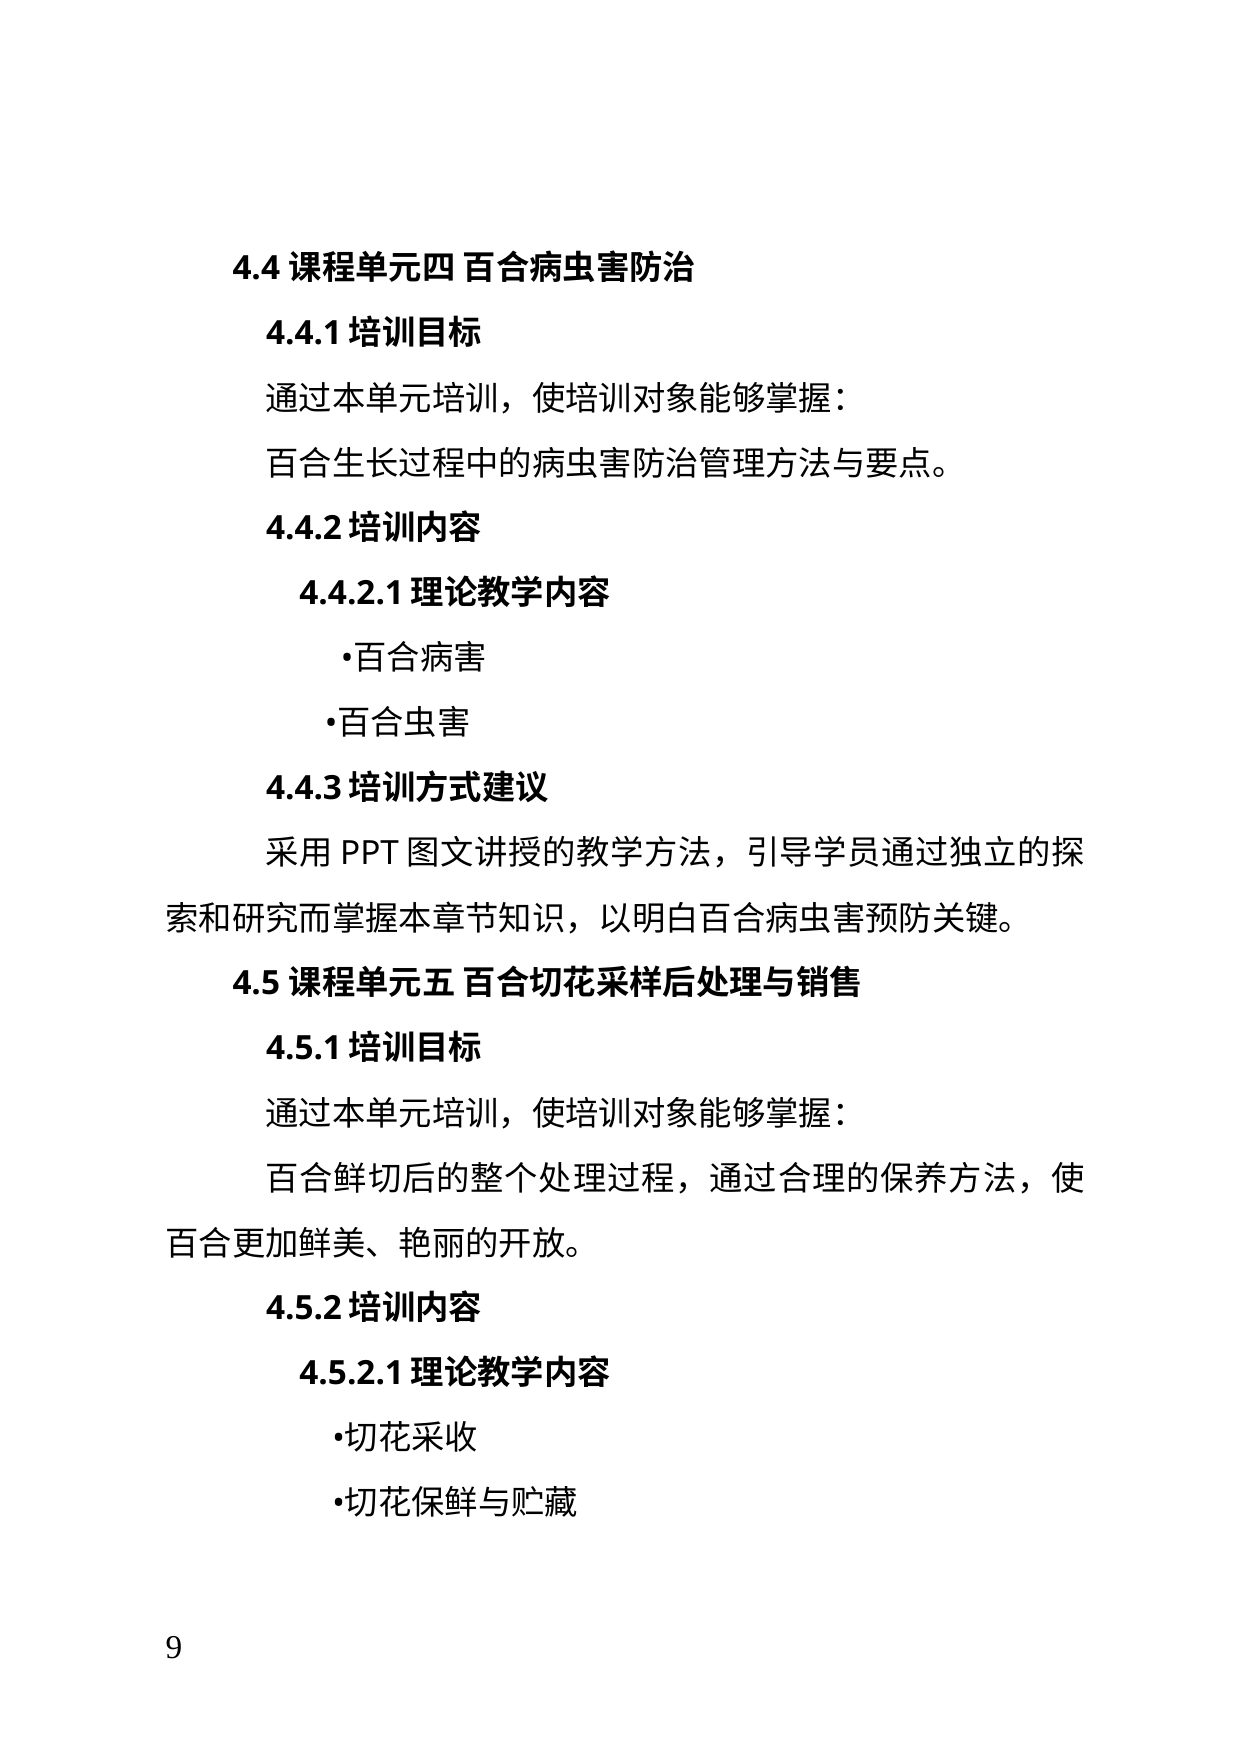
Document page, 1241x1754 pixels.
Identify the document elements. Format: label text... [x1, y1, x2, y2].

text 4.4.2培训内容 [165, 493, 1087, 558]
text •百合虫害 [165, 688, 1087, 753]
text 百合鲜切后的整个处理过程，通过合理的保养方法，使百合更加鲜美、艳丽的开放。 [165, 1143, 1087, 1273]
list •切花保鲜与贮藏 [165, 1468, 1087, 1533]
text 4.5.2培训内容 [165, 1273, 1087, 1338]
text 4.5.2.1理论教学内容 [165, 1338, 1087, 1403]
text •百合病害 [165, 623, 1087, 688]
text 4.5.1培训目标 [165, 1013, 1087, 1078]
text 4.4.2.1理论教学内容 [165, 558, 1087, 623]
text 4.4.3培训方式建议 [165, 753, 1087, 818]
text 4.4 课程单元四 百合病虫害防治 [165, 233, 1087, 298]
text 百合生长过程中的病虫害防治管理方法与要点。 [198, 428, 1087, 493]
text 4.5 课程单元五 百合切花采样后处理与销售 [165, 948, 1087, 1013]
text 通过本单元培训，使培训对象能够掌握： [165, 1078, 1087, 1143]
list •切花采收 [165, 1403, 1087, 1468]
text 采用PPT图文讲授的教学方法，引导学员通过独立的探索和研究而掌握本章节知识，以明白百合病虫害预防关键。 [165, 818, 1087, 948]
text 4.4.1培训目标 [165, 298, 1087, 363]
text 通过本单元培训，使培训对象能够掌握： [165, 363, 1087, 428]
